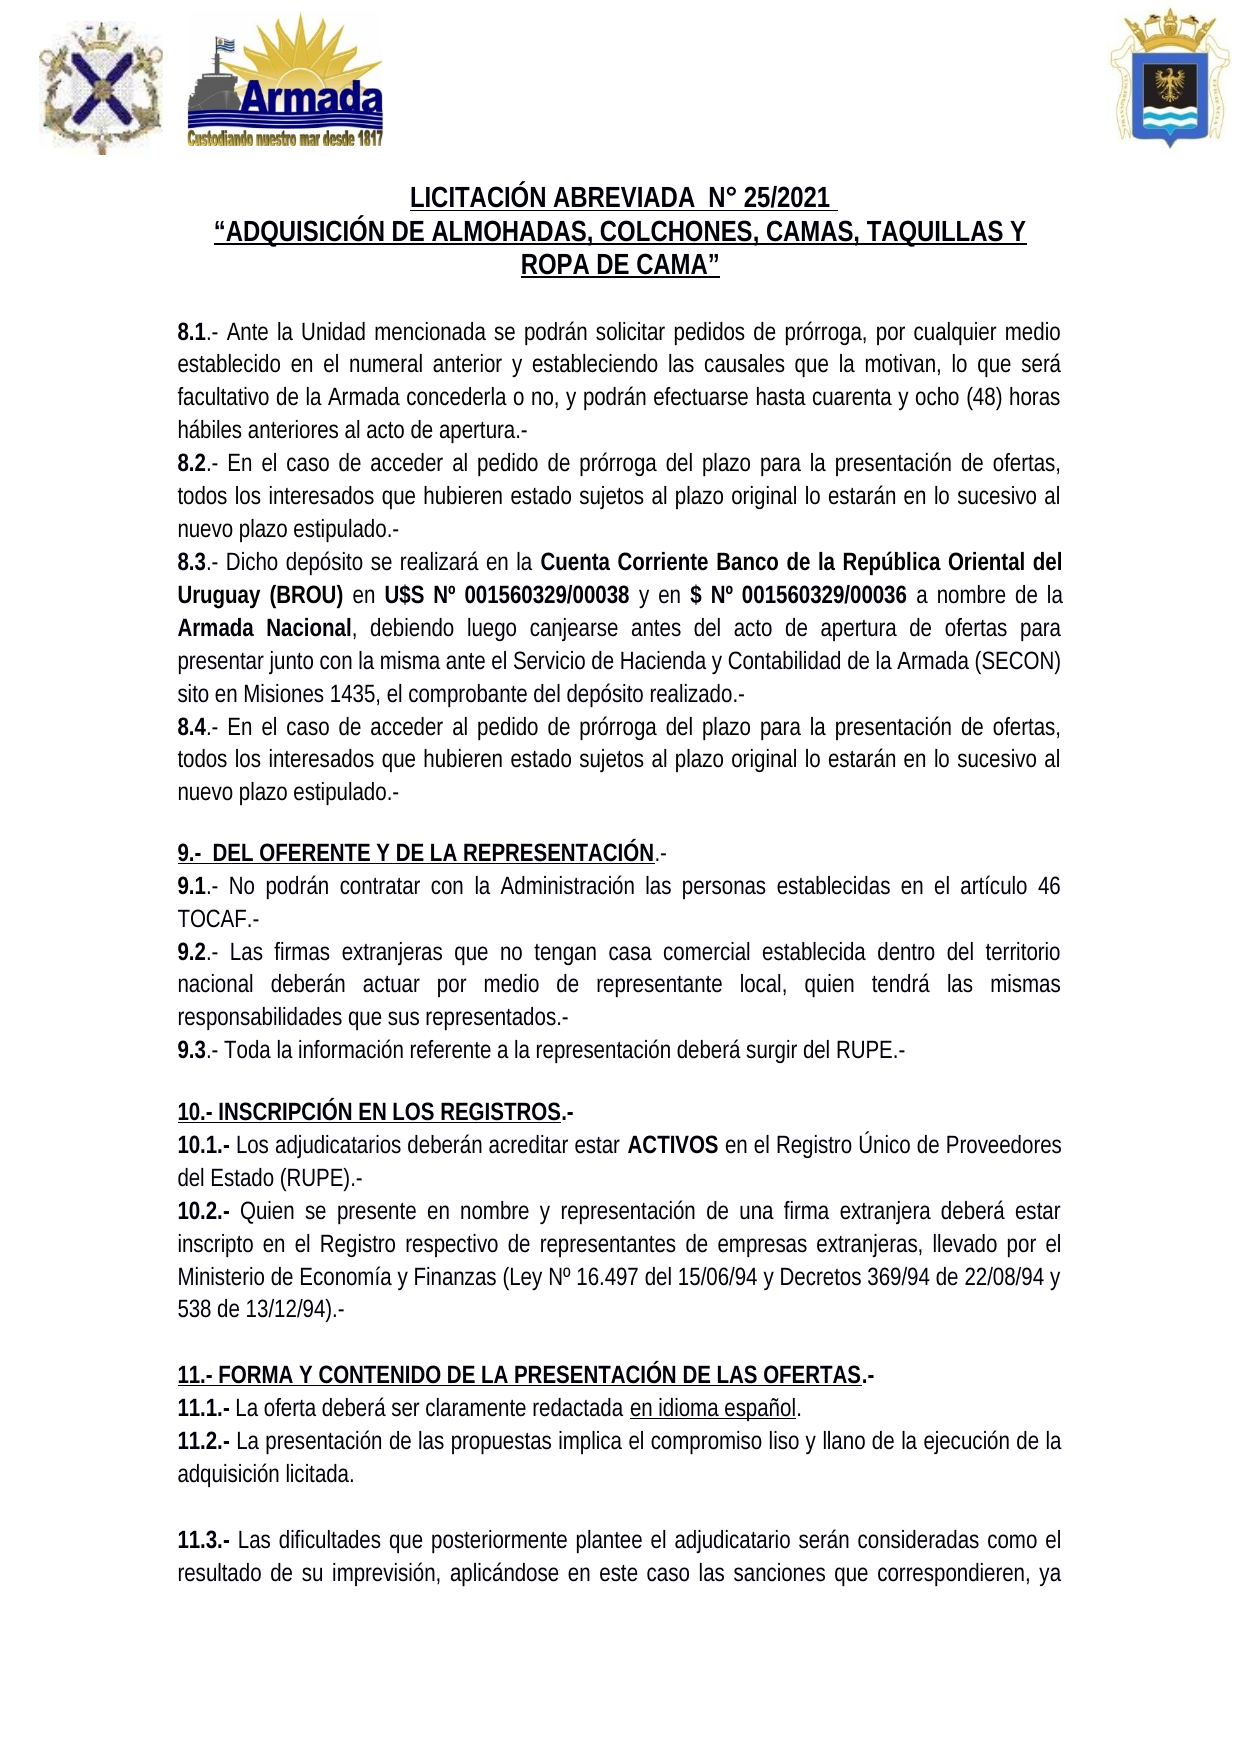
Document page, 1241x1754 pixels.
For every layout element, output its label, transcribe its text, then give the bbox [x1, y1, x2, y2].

text 8.4.- En el caso de acceder al pedido de prórroga del plazo para la presentación de ofertas, todos los interesados que hubieren estado sujetos al plazo original lo estarán en lo sucesivo al nuevo plazo estipulado.- [177, 712, 1063, 806]
text 9.3.- Toda la información referente a la representación deberá surgir del RUPE.- [177, 1035, 1063, 1064]
text 11.- FORMA Y CONTENIDO DE LA PRESENTACIÓN DE LAS OFERTAS.- 11.1.- La oferta deberá ser claramente redactada en idioma español. [177, 1360, 1063, 1422]
text 8.2.- En el caso de acceder al pedido de prórroga del plazo para la presentación de ofertas, todos los interesados que hubieren estado sujetos al plazo original lo estarán en lo sucesivo al nuevo plazo estipulado.- [177, 448, 1063, 543]
text 8.3.- Dicho depósito se realizará en la Cuenta Corriente Banco de la República Oriental del Uruguay (BROU) en U$S Nº 001560329/00038 y en $ Nº 001560329/00036 a nombre de la Armada Nacional, debiendo luego canjearse antes del acto de apertura de ofertas para presentar junto con la misma ante el Servicio de Hacienda y Contabilidad de la Armada (SECON) sito en Misiones 1435, el comprobante del depósito realizado.- [177, 547, 1063, 707]
text 9.1.- No podrán contratar con la Administración las personas establecidas en el artículo 46 TOCAF.- [177, 871, 1063, 932]
text 10.- INSCRIPCIÓN EN LOS REGISTROS.- 10.1.- Los adjudicatarios deberán acreditar estar ACTIVOS en el Registro Único de Proveedores del Estado (RUPE).- [177, 1097, 1063, 1191]
text 10.2.- Quien se presente en nombre y representación de una firma extranjera deberá estar inscripto en el Registro respectivo de representantes de empresas extranjeras, llevado por el Ministerio de Economía y Finanzas (Ley Nº 16.497 del 15/06/94 y Decretos 369/94 de 22/08/94 y 538 de 13/12/94).- [177, 1196, 1063, 1323]
text 11.2.- La presentación de las propuestas implica el compromiso liso y llano de la ejecución de la adquisición licitada. [177, 1426, 1063, 1488]
text 9.2.- Las firmas extranjeras que no tengan casa comercial establecida dentro del territorio nacional deberán actuar por medio de representante local, quien tendrá las mismas responsabilidades que sus representados.- [177, 937, 1063, 1031]
picture [1106, 0, 1233, 155]
picture [39, 21, 163, 155]
text 8.1.- Ante la Unidad mencionada se podrán solicitar pedidos de prórroga, por cualquier medio establecido en el numeral anterior y estableciendo las causales que la motivan, lo que será facultativo de la Armada concederla o no, y podrán efectuarse hasta cuarenta y ocho (48) horas hábiles anteriores al acto de apertura.- [177, 317, 1063, 444]
picture [187, 11, 383, 146]
text 9.- DEL OFERENTE Y DE LA REPRESENTACIÓN.- [177, 838, 1063, 866]
